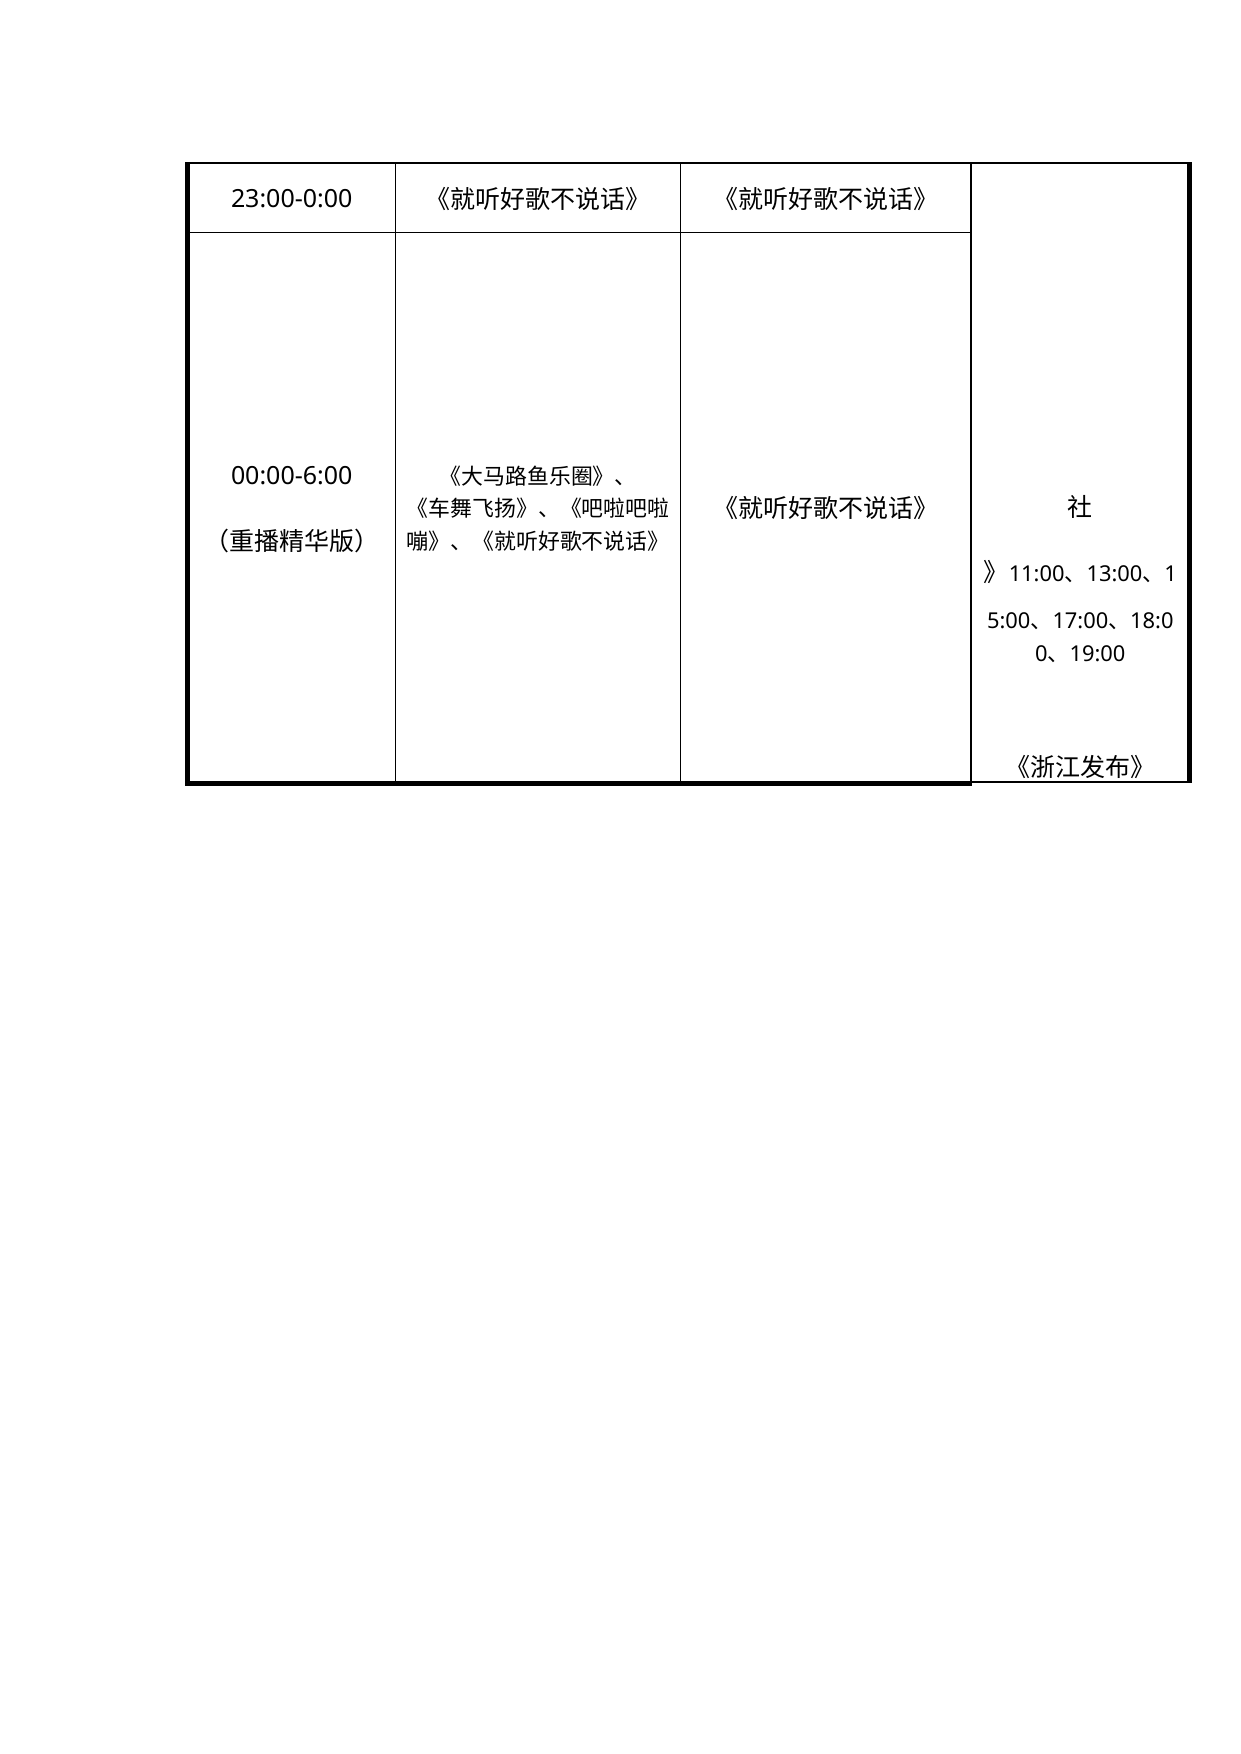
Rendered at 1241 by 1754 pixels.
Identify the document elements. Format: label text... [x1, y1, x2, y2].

table_cell 00:00-6:00 （重播精华版） [190, 233, 395, 781]
table_cell 《就听好歌不说话》 [681, 233, 970, 781]
table_cell 《大马路鱼乐圈》、 《车舞飞扬》、《吧啦吧啦嘣》、《就听好歌不说话》 [396, 233, 680, 781]
table_cell 《就听好歌不说话》 [681, 164, 970, 231]
table_cell 23:00-0:00 [190, 164, 395, 231]
table_cell 《就听好歌不说话》 [396, 164, 680, 231]
